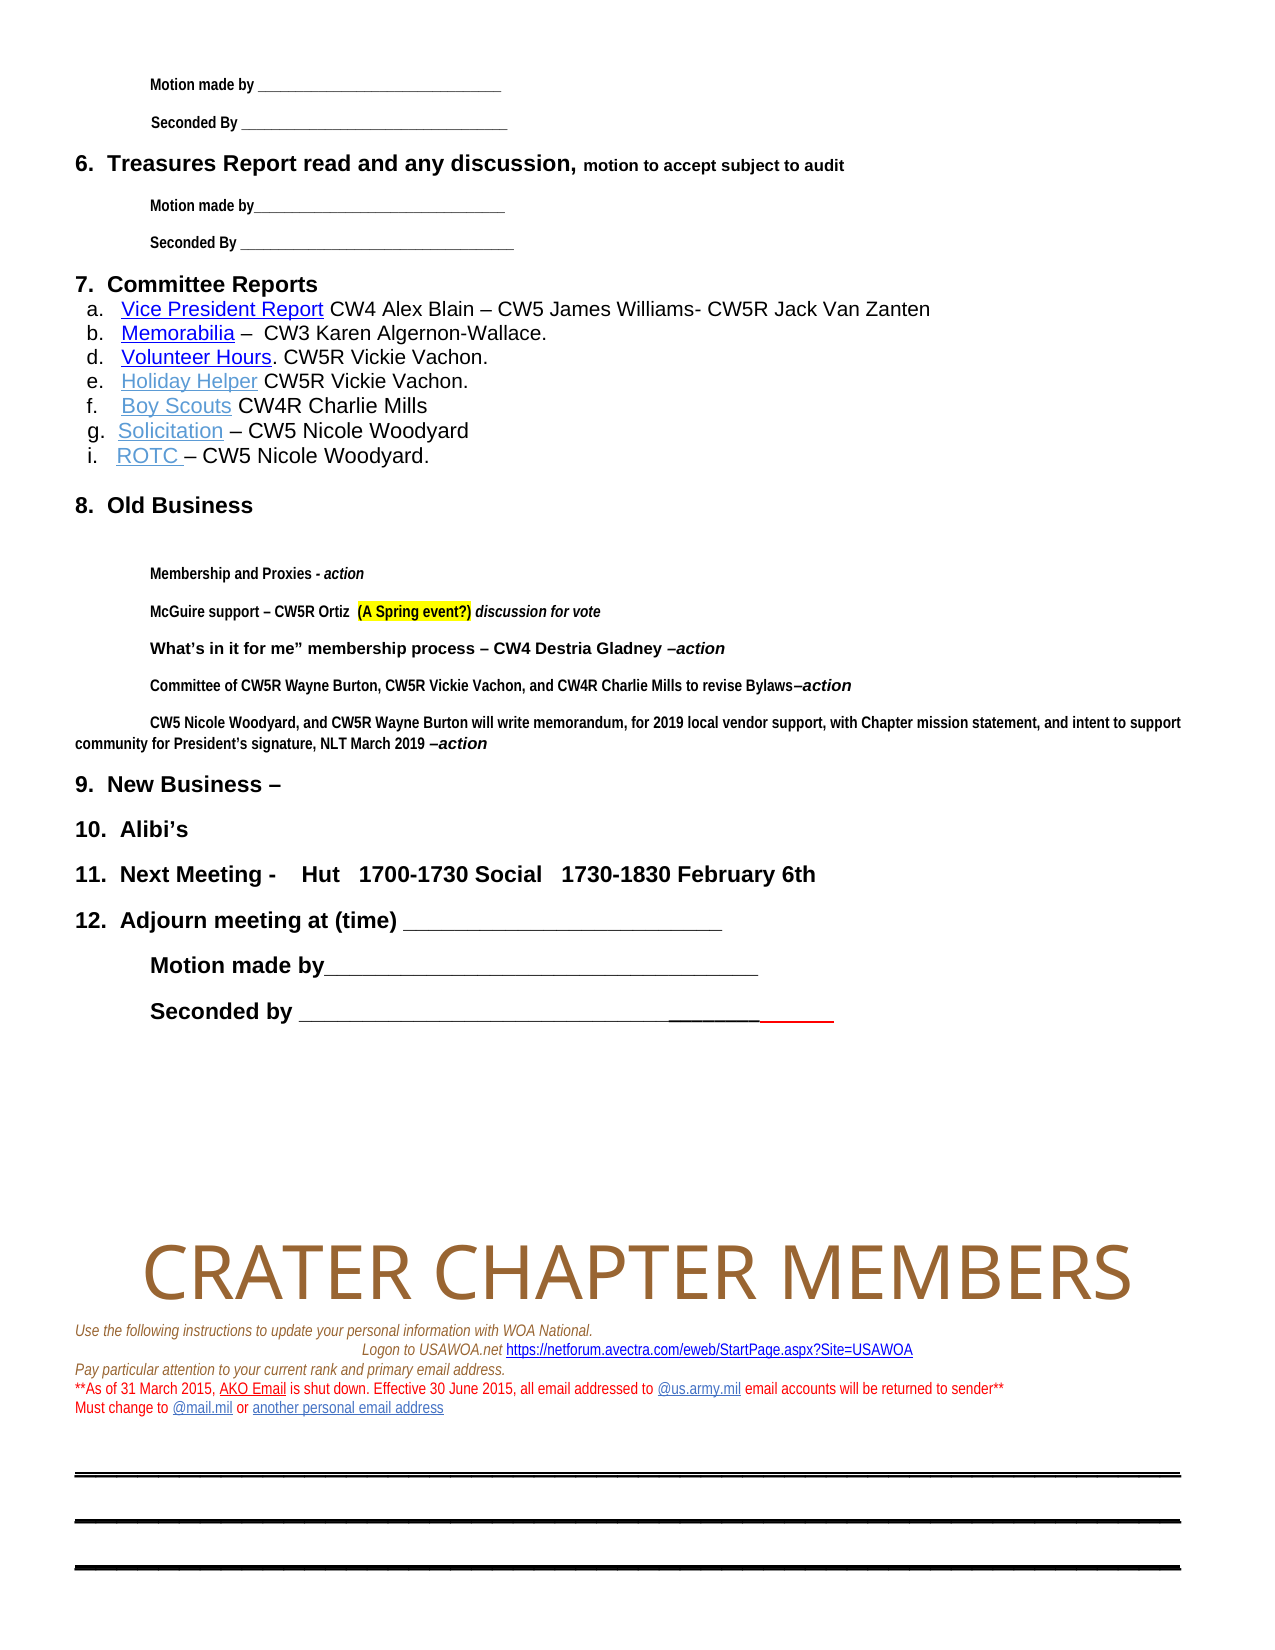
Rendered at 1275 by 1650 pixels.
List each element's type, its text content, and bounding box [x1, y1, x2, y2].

text What’s in it for me” membership process – CW4 Destria Gladney –action [75, 639, 1200, 658]
text McGuire support – CW5R Ortiz (A Spring event?) discussion for vote [75, 601, 358, 621]
text **As of 31 March 2015, AKO Email is shut down. Effective 30 June 2015, all email addressed to @us.army.mil email accounts will be returned to sender** [75, 1378, 1200, 1398]
text Use the following instructions to update your personal information with WOA National. [75, 1321, 1200, 1340]
text d. Volunteer Hours. CW5R Vickie Vachon. [75, 345, 1200, 369]
text Membership and Proxies - action [75, 564, 1200, 583]
text Pay particular attention to your current rank and primary email address. [75, 1359, 1200, 1378]
text Seconded by _____________________________________ [75, 997, 1200, 1025]
text b. Memorabilia – CW3 Karen Algernon-Wallace. [75, 321, 1200, 345]
text i. ROTC – CW5 Nicole Woodyard. [75, 443, 1200, 468]
text 8. Old Business [75, 492, 1200, 519]
text e. Holiday Helper CW5R Vickie Vachon. [75, 369, 1200, 393]
text Seconded By ___________________________________ [75, 113, 1200, 132]
text a. Vice President Report CW4 Alex Blain – CW5 James Williams- CW5R Jack Van Zanten [75, 297, 1200, 321]
text 12. Adjourn meeting at (time) _________________________ [75, 907, 1200, 933]
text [75, 1435, 1200, 1571]
text Committee of CW5R Wayne Burton, CW5R Vickie Vachon, and CW4R Charlie Mills to revise Bylaws–action [75, 676, 1200, 695]
text CW5 Nicole Woodyard, and CW5R Wayne Burton will write memorandum, for 2019 local vendor support, with Chapter mission statement, and intent to support community for President’s signature, NLT March 2019 –action [75, 713, 1200, 753]
text Logon to USAWOA.net https://netforum.avectra.com/eweb/StartPage.aspx?Site=USAWOA [75, 1340, 1200, 1359]
text 7. Committee Reports [75, 271, 1200, 297]
text 10. Alibi’s [75, 816, 1200, 843]
text 6. Treasures Report read and any discussion, motion to accept subject to audit [75, 150, 1200, 177]
text g. Solicitation – CW5 Nicole Woodyard [75, 418, 1200, 443]
text Seconded By ____________________________________ [75, 233, 1200, 252]
text Must change to @mail.mil or another personal email address [75, 1398, 1200, 1417]
text CRATER CHAPTER MEMBERS [75, 1219, 1200, 1321]
text 11. Next Meeting - Hut 1700-1730 Social 1730-1830 February 6th [75, 861, 1200, 888]
text 9. New Business – [75, 771, 1200, 798]
text f. Boy Scouts CW4R Charlie Mills [75, 393, 1200, 418]
text Motion made by ________________________________ [75, 75, 1200, 94]
text Motion made by__________________________________ [75, 952, 1200, 978]
text McGuire support – CW5R Ortiz (A Spring event?) discussion for vote [471, 601, 1200, 621]
text Motion made by_________________________________ [75, 195, 1200, 214]
